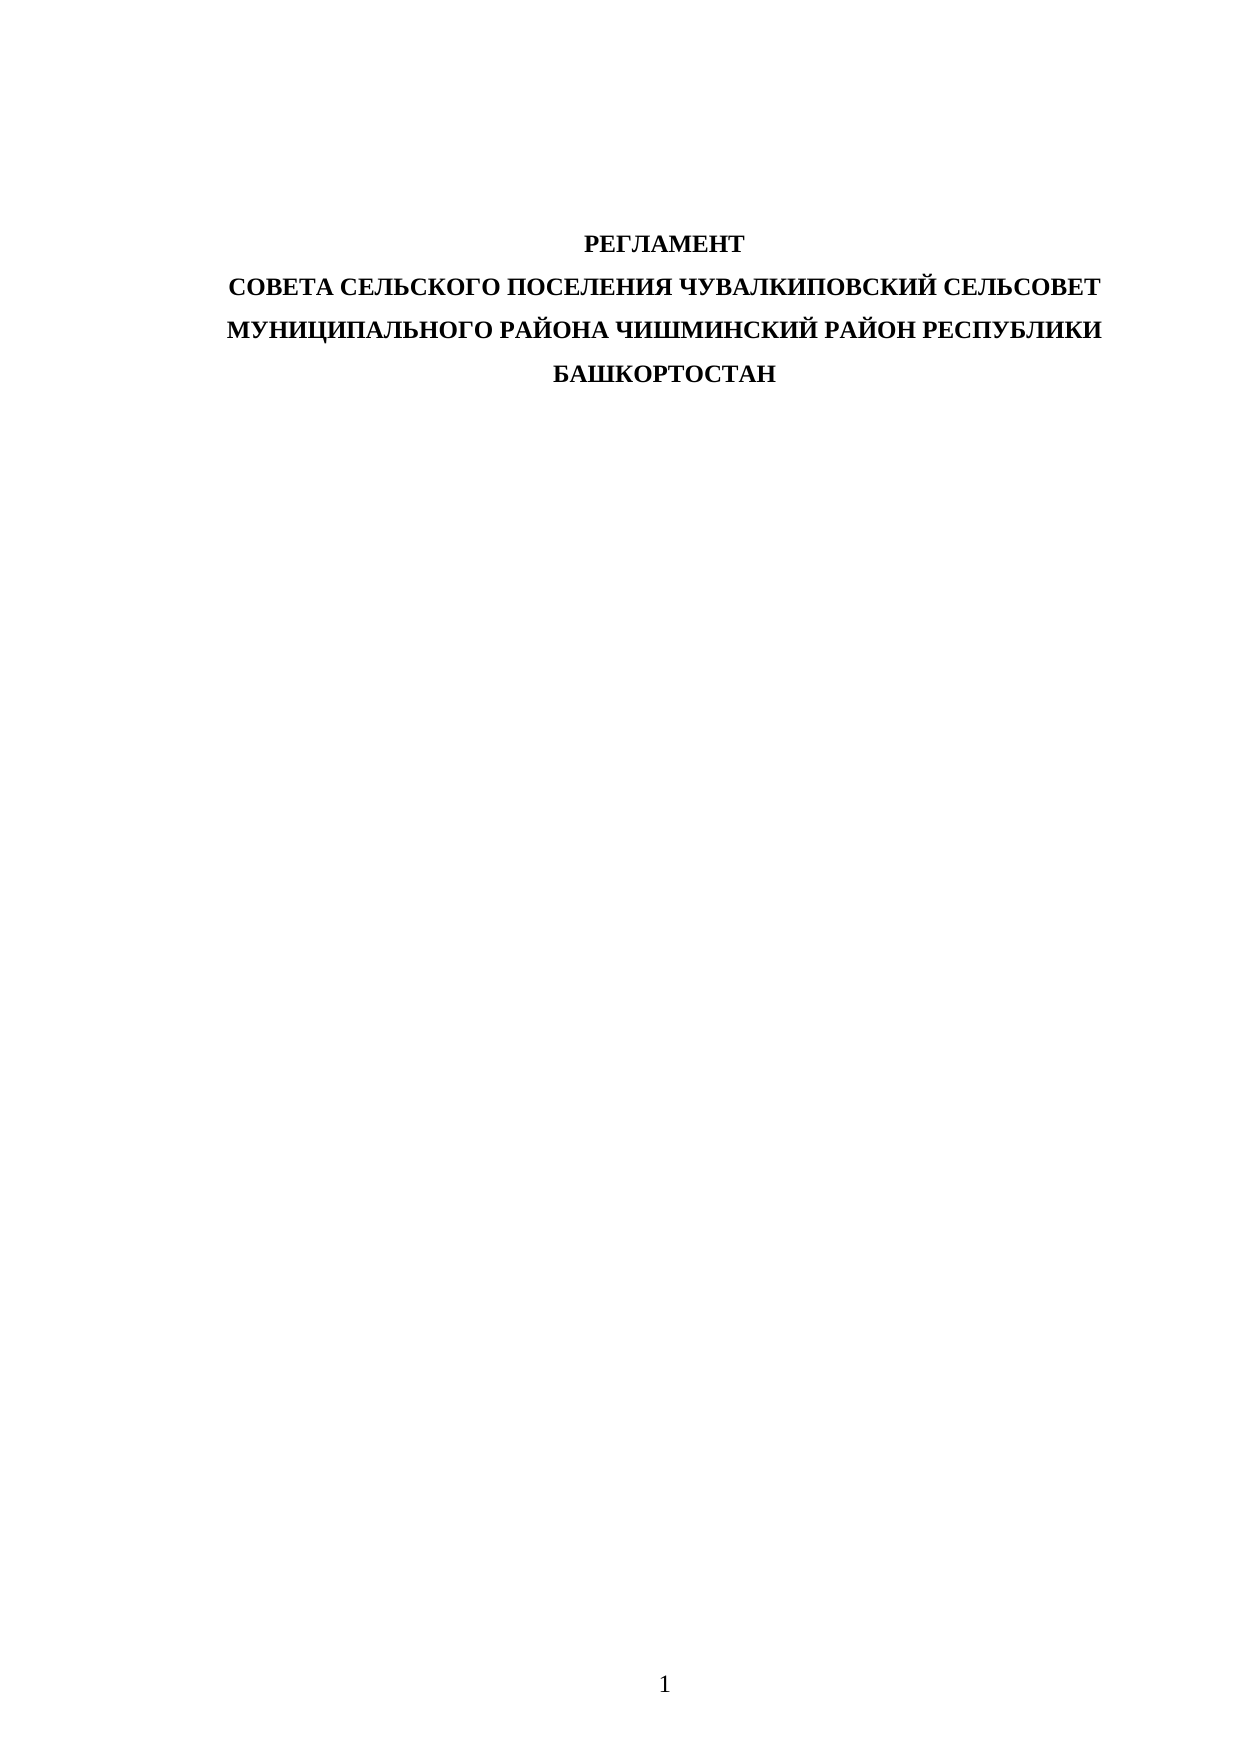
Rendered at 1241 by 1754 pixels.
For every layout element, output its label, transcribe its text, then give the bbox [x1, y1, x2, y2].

subtitle РЕГЛАМЕНТ СОВЕТА СЕЛЬСКОГО ПОСЕЛЕНИЯ ЧУВАЛКИПОВСКИЙ СЕЛЬСОВЕТ МУНИЦИПАЛЬНОГО РАЙОНА ЧИШМИНСКИЙ РАЙОН РЕСПУБЛИКИ БАШКОРТОСТАН [177, 229, 1152, 387]
